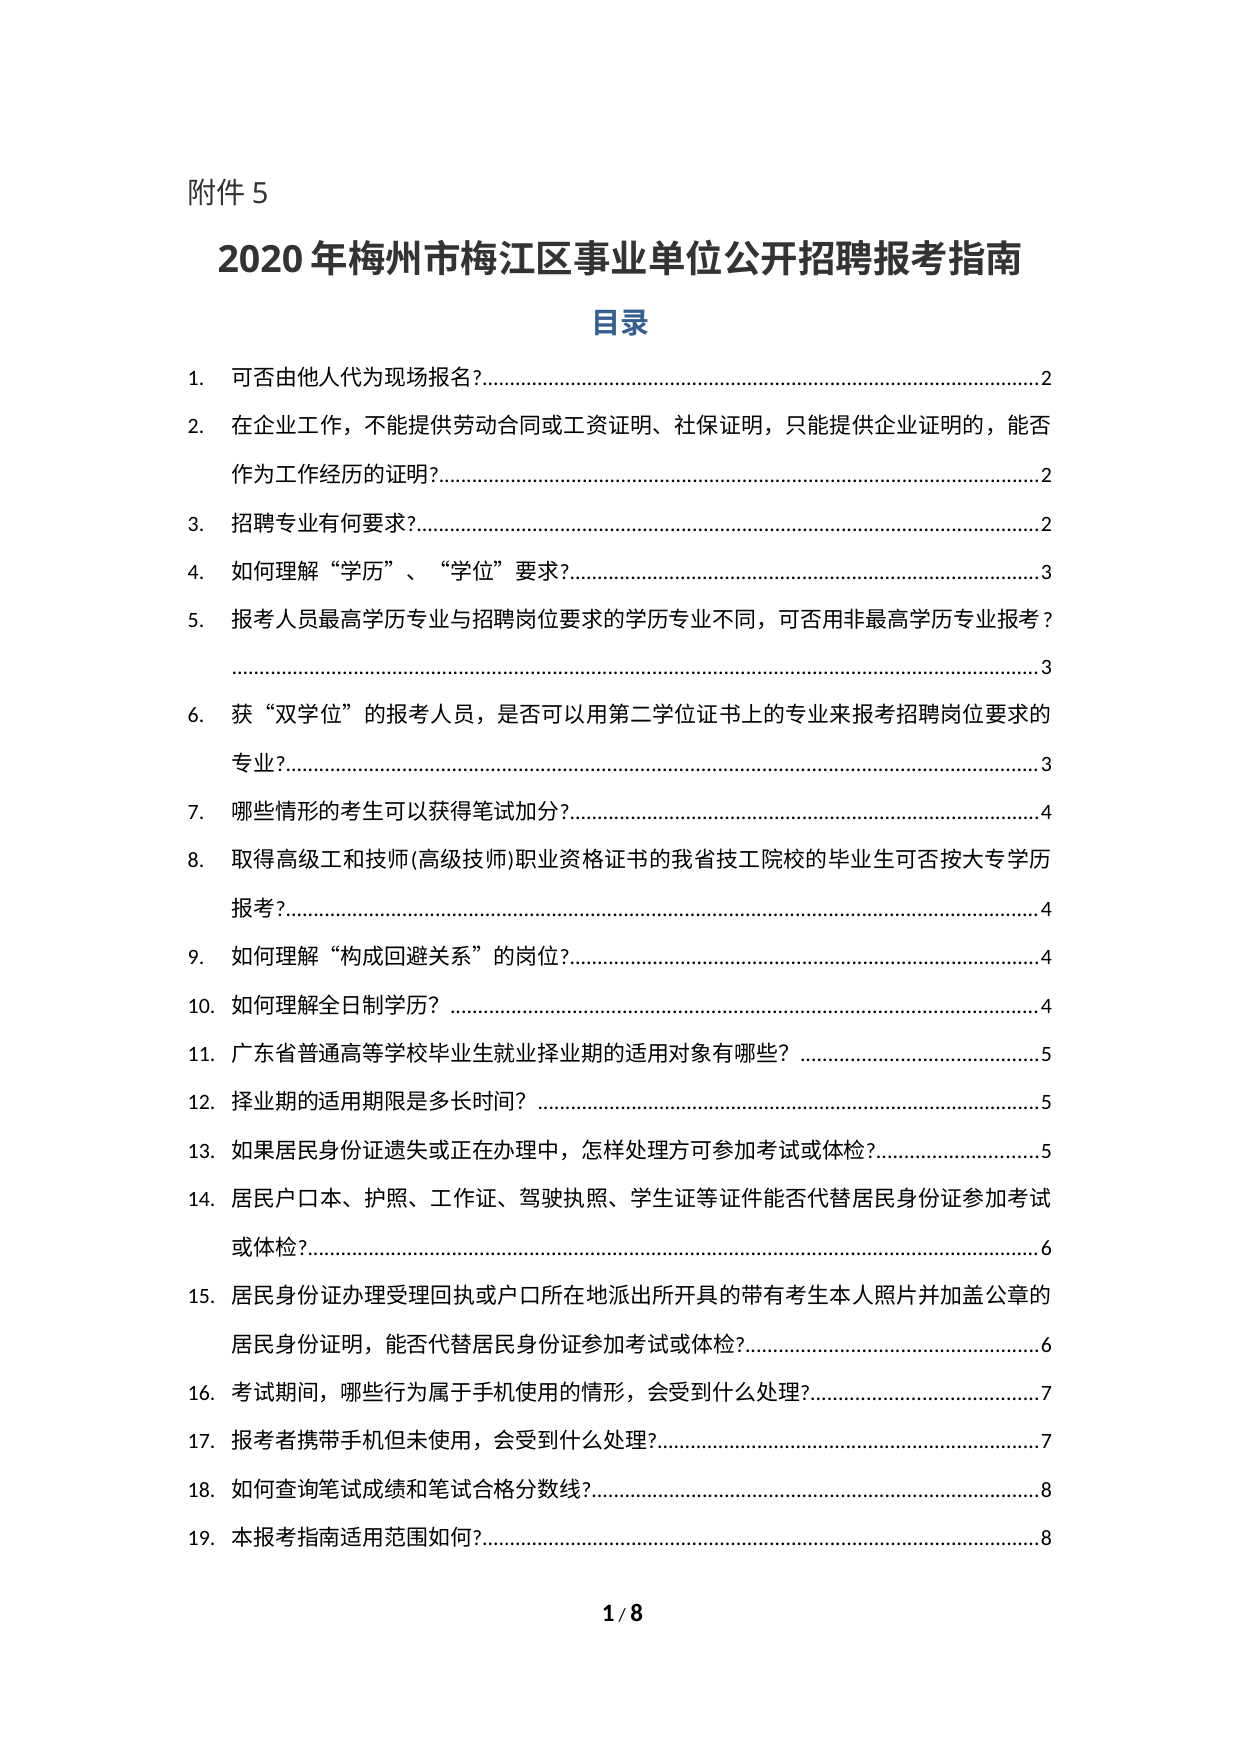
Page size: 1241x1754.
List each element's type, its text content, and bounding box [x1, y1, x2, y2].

text 附件5 [187, 158, 1053, 223]
text 2020年梅州市梅江区事业单位公开招聘报考指南 [187, 223, 1053, 288]
